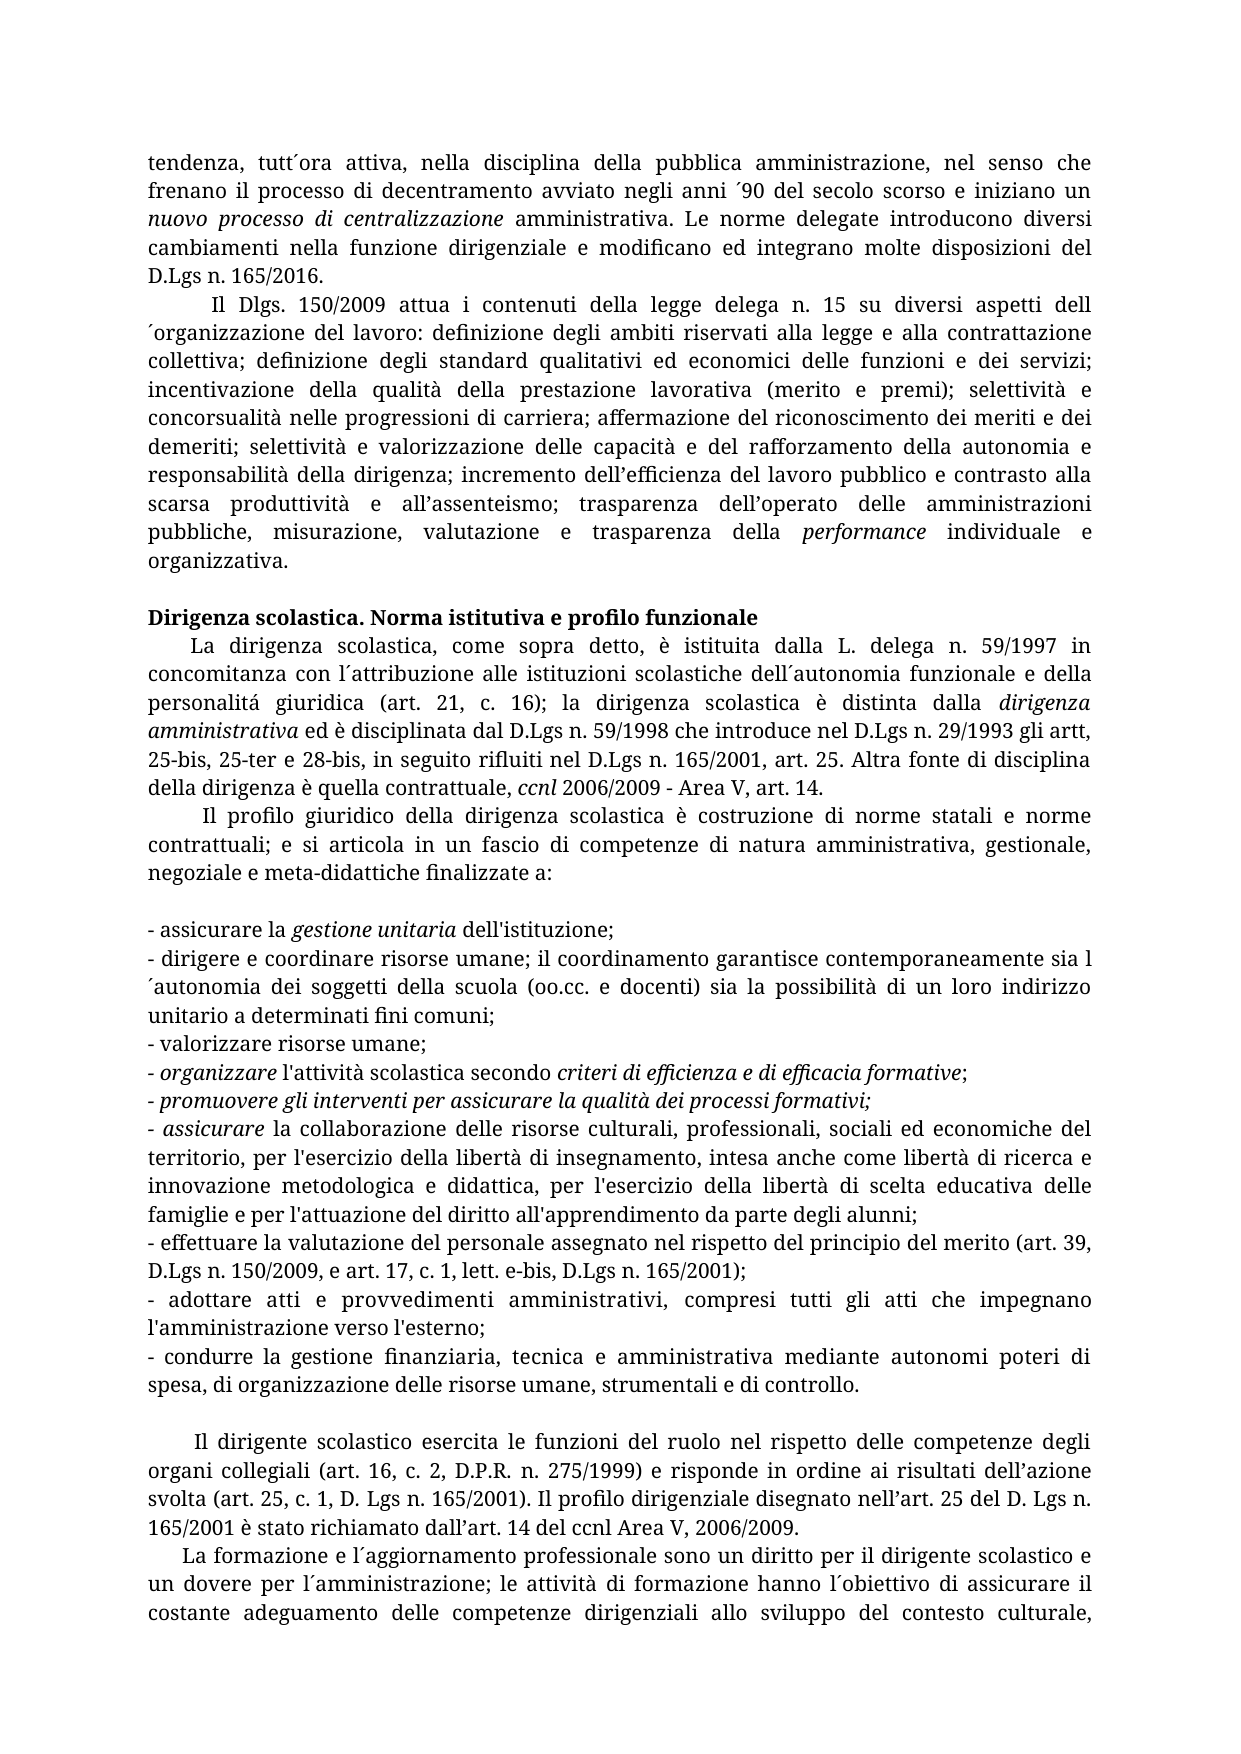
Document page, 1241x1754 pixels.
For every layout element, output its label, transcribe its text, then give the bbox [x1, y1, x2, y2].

text Dirigenza scolastica. Norma istitutiva e profilo funzionale [148, 603, 1093, 631]
text Il Dlgs. 150/2009 attua i contenuti della legge delega n. 15 su diversi aspetti dell´organizzazione del lavoro: definizione degli ambiti riservati alla legge e alla contrattazione collettiva; definizione degli standard qualitativi ed economici delle funzioni e dei servizi; incentivazione della qualità della prestazione lavorativa (merito e premi); selettività e concorsualità nelle progressioni di carriera; affermazione del riconoscimento dei meriti e dei demeriti; selettività e valorizzazione delle capacità e del rafforzamento della autonomia e responsabilità della dirigenza; incremento dell’efficienza del lavoro pubblico e contrasto alla scarsa produttività e all’assenteismo; trasparenza dell’operato delle amministrazioni pubbliche, misurazione, valutazione e trasparenza della performance individuale e organizzativa. [148, 290, 1093, 574]
text Il profilo giuridico della dirigenza scolastica è costruzione di norme statali e norme contrattuali; e si articola in un fascio di competenze di natura amministrativa, gestionale, negoziale e meta-didattiche finalizzate a: [148, 802, 1093, 887]
text - dirigere e coordinare risorse umane; il coordinamento garantisce contemporaneamente sia l´autonomia dei soggetti della scuola (oo.cc. e docenti) sia la possibilità di un loro indirizzo unitario a determinati fini comuni; [148, 944, 1093, 1029]
text La dirigenza scolastica, come sopra detto, è istituita dalla L. delega n. 59/1997 in concomitanza con l´attribuzione alle istituzioni scolastiche dell´autonomia funzionale e della personalitá giuridica (art. 21, c. 16); la dirigenza scolastica è distinta dalla dirigenza amministrativa ed è disciplinata dal D.Lgs n. 59/1998 che introduce nel D.Lgs n. 29/1993 gli artt, 25-bis, 25-ter e 28-bis, in seguito rifluiti nel D.Lgs n. 165/2001, art. 25. Altra fonte di disciplina della dirigenza è quella contrattuale, ccnl 2006/2009 - Area V, art. 14. [148, 631, 1093, 802]
text - condurre la gestione finanziaria, tecnica e amministrativa mediante autonomi poteri di spesa, di organizzazione delle risorse umane, strumentali e di controllo. [148, 1342, 1093, 1399]
text - organizzare l'attività scolastica secondo criteri di efficienza e di efficacia formative; [148, 1058, 1093, 1086]
text - valorizzare risorse umane; [148, 1029, 1093, 1058]
text - assicurare la gestione unitaria dell'istituzione; [148, 915, 1093, 944]
text - effettuare la valutazione del personale assegnato nel rispetto del principio del merito (art. 39, D.Lgs n. 150/2009, e art. 17, c. 1, lett. e-bis, D.Lgs n. 165/2001); [148, 1228, 1093, 1285]
text - promuovere gli interventi per assicurare la qualità dei processi formativi; [148, 1086, 1093, 1114]
text - adottare atti e provvedimenti amministrativi, compresi tutti gli atti che impegnano l'amministrazione verso l'esterno; [148, 1285, 1093, 1342]
text Il dirigente scolastico esercita le funzioni del ruolo nel rispetto delle competenze degli organi collegiali (art. 16, c. 2, D.P.R. n. 275/1999) e risponde in ordine ai risultati dell’azione svolta (art. 25, c. 1, D. Lgs n. 165/2001). Il profilo dirigenziale disegnato nell’art. 25 del D. Lgs n. 165/2001 è stato richiamato dall’art. 14 del ccnl Area V, 2006/2009. [148, 1427, 1093, 1541]
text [148, 1541, 1093, 1626]
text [148, 148, 1093, 290]
text - assicurare la collaborazione delle risorse culturali, professionali, sociali ed economiche del territorio, per l'esercizio della libertà di insegnamento, intesa anche come libertà di ricerca e innovazione metodologica e didattica, per l'esercizio della libertà di scelta educativa delle famiglie e per l'attuazione del diritto all'apprendimento da parte degli alunni; [148, 1114, 1093, 1228]
